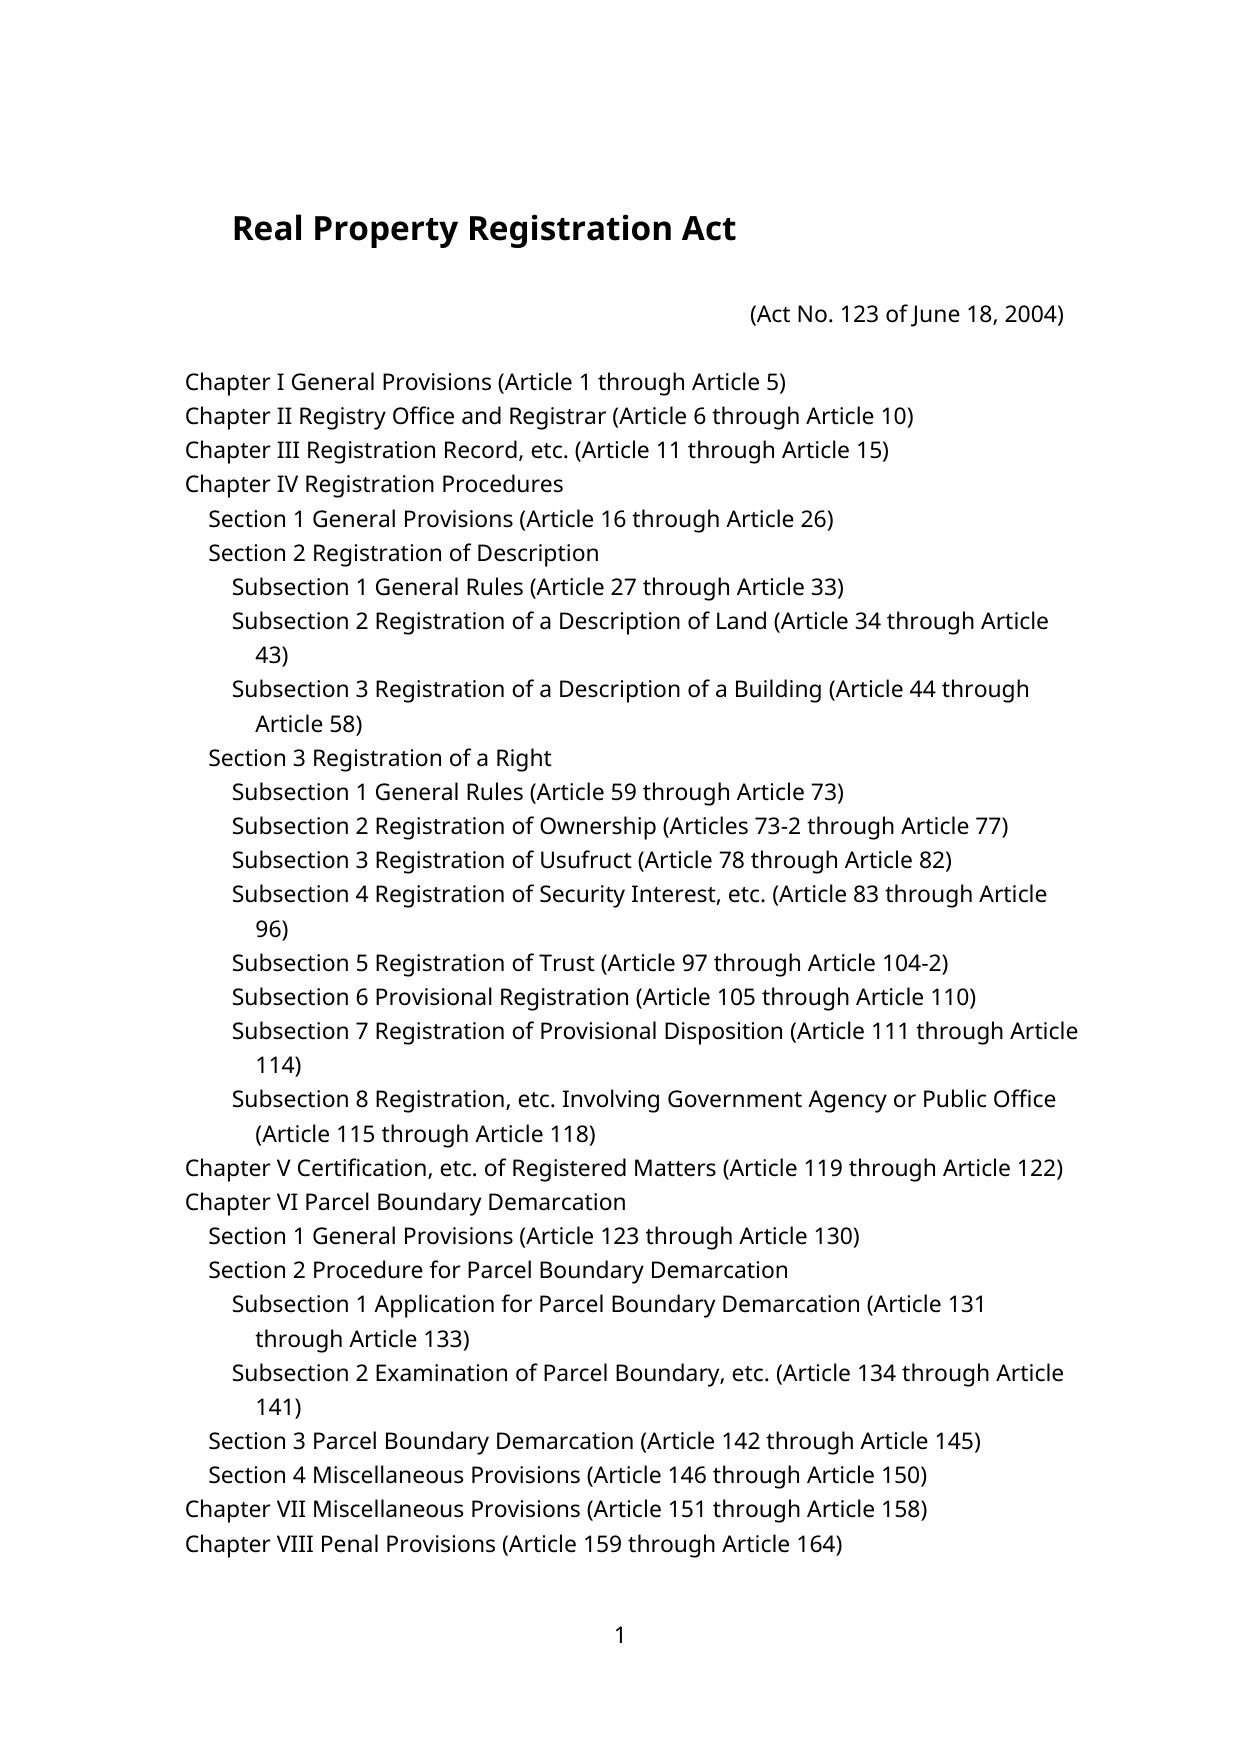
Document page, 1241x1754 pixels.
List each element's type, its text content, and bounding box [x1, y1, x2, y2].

text Subsection 3 Registration of a Description of a Building (Article 44 through Article 58) [230, 672, 1079, 740]
text Chapter III Registration Record, etc. (Article 11 through Article 15) [184, 433, 1079, 467]
text Subsection 1 Application for Parcel Boundary Demarcation (Article 131 through Article 133) [230, 1287, 1079, 1355]
text Chapter V Certification, etc. of Registered Matters (Article 119 through Article 122) [184, 1150, 1079, 1184]
text Section 1 General Provisions (Article 16 through Article 26) [207, 501, 1079, 535]
text Subsection 7 Registration of Provisional Disposition (Article 111 through Article 114) [230, 1014, 1079, 1082]
text Subsection 2 Examination of Parcel Boundary, etc. (Article 134 through Article 141) [230, 1355, 1079, 1424]
text Subsection 3 Registration of Usufruct (Article 78 through Article 82) [230, 843, 1079, 877]
text Chapter IV Registration Procedures [184, 467, 1079, 501]
text Subsection 6 Provisional Registration (Article 105 through Article 110) [230, 979, 1079, 1014]
text Section 2 Procedure for Parcel Boundary Demarcation [207, 1253, 1079, 1287]
text Real Property Registration Act [230, 194, 1079, 262]
text Subsection 4 Registration of Security Interest, etc. (Article 83 through Article 96) [230, 877, 1079, 945]
text Section 4 Miscellaneous Provisions (Article 146 through Article 150) [207, 1458, 1079, 1492]
text Subsection 8 Registration, etc. Involving Government Agency or Public Office (Article 115 through Article 118) [230, 1082, 1079, 1150]
text (Act No. 123 of June 18, 2004) [161, 296, 1079, 330]
text Chapter VII Miscellaneous Provisions (Article 151 through Article 158) [184, 1492, 1079, 1526]
text Section 1 General Provisions (Article 123 through Article 130) [207, 1219, 1079, 1253]
text Subsection 5 Registration of Trust (Article 97 through Article 104-2) [230, 945, 1079, 979]
text Chapter VIII Penal Provisions (Article 159 through Article 164) [184, 1526, 1079, 1560]
text Section 3 Parcel Boundary Demarcation (Article 142 through Article 145) [207, 1424, 1079, 1458]
text Chapter VI Parcel Boundary Demarcation [184, 1184, 1079, 1219]
text Section 3 Registration of a Right [207, 740, 1079, 774]
text Subsection 1 General Rules (Article 27 through Article 33) [230, 569, 1079, 604]
text Chapter II Registry Office and Registrar (Article 6 through Article 10) [184, 399, 1079, 433]
text Chapter I General Provisions (Article 1 through Article 5) [184, 364, 1079, 399]
text Section 2 Registration of Description [207, 535, 1079, 569]
text Subsection 2 Registration of Ownership (Articles 73-2 through Article 77) [230, 809, 1079, 843]
text Subsection 1 General Rules (Article 59 through Article 73) [230, 774, 1079, 809]
text Subsection 2 Registration of a Description of Land (Article 34 through Article 43) [230, 604, 1079, 672]
